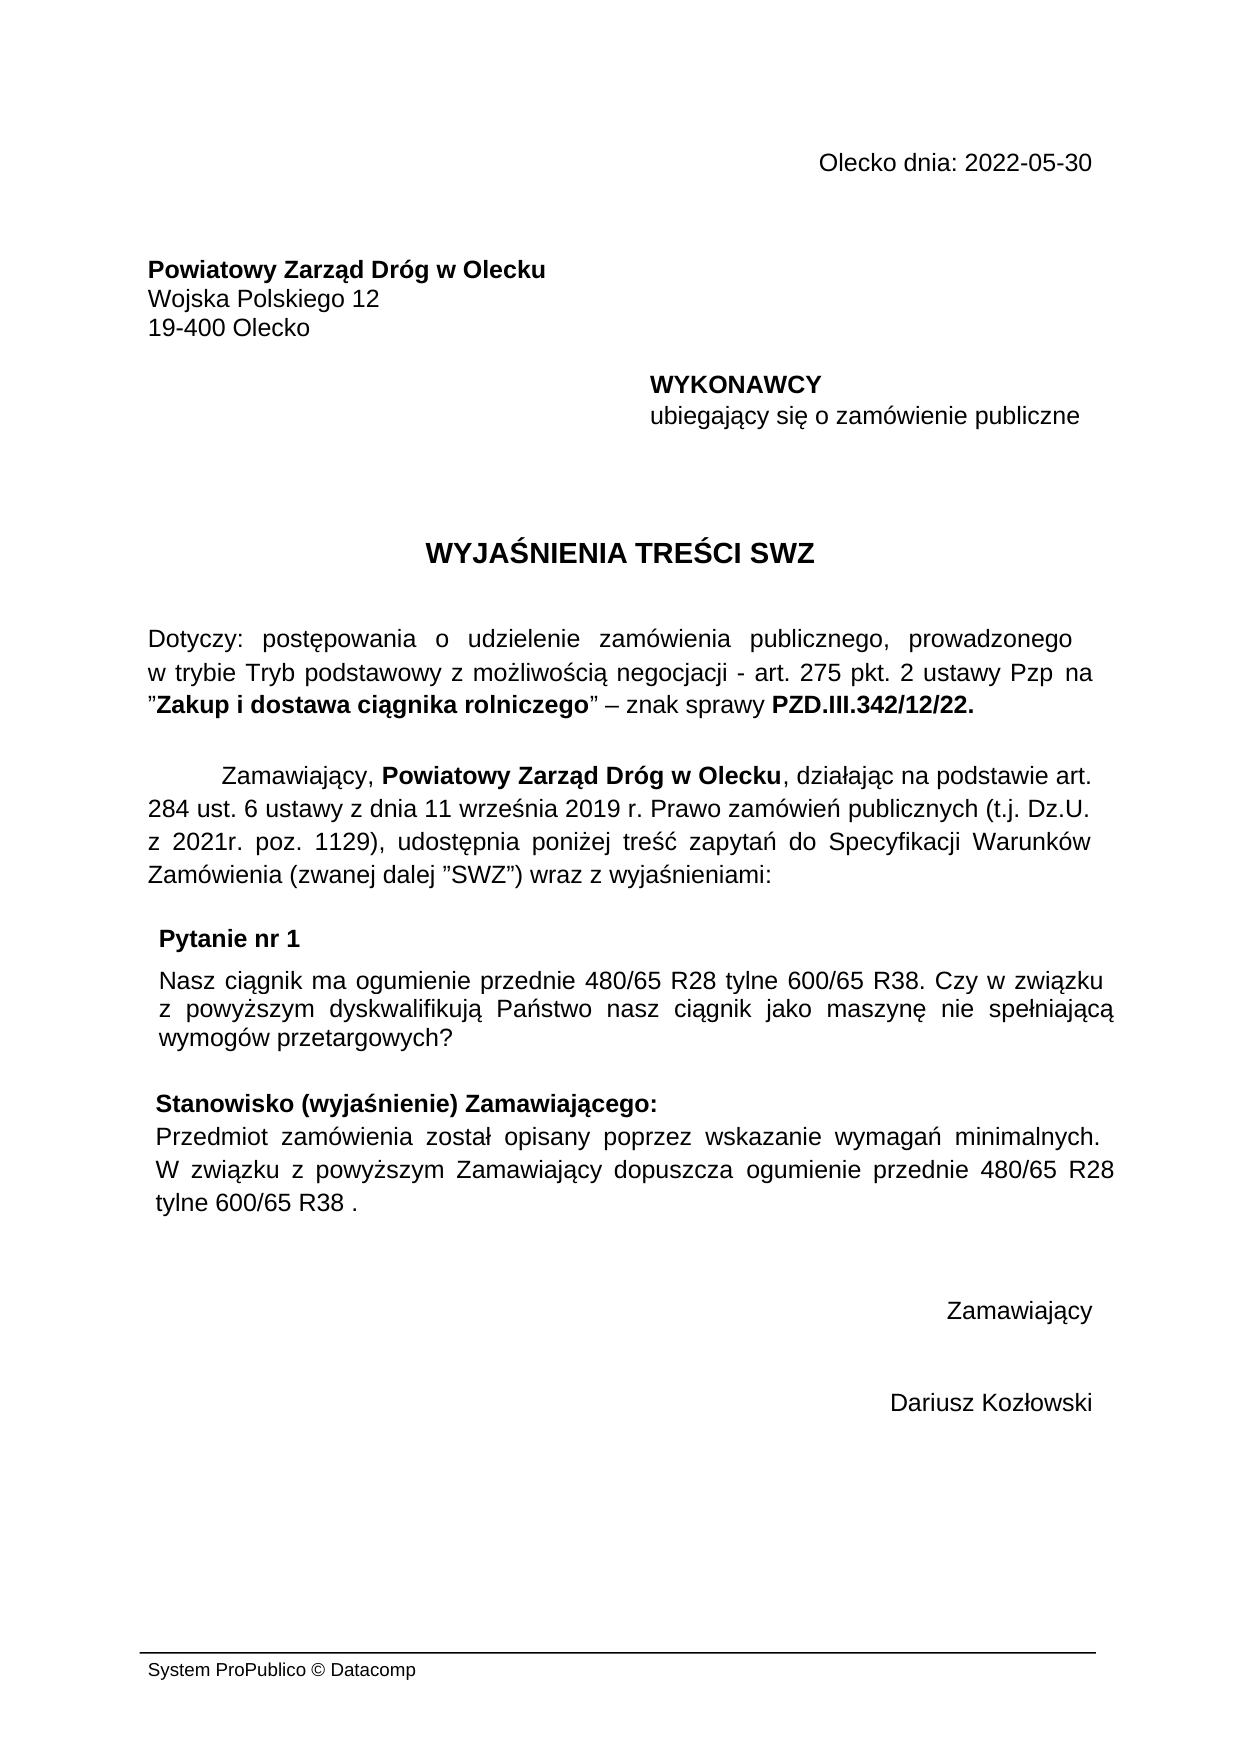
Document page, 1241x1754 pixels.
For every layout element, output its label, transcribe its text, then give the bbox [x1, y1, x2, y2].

text ubiegający się o zamówienie publiczne [650, 401, 1092, 430]
table_header Pytanie nr 1 Nasz ciągnik ma ogumienie przednie 480/65 R28 tylne 600/65 R38. Czy w związku z powyższym dyskwalifikują Państwo nasz ciągnik jako maszynę nie spełniającą wymogów przetargowych? Stanowisko (wyjaśnienie) Zamawiającego: Przedmiot zamówienia został opisany poprzez wskazanie wymagań minimalnych. W związku z powyższym Zamawiający dopuszcza ogumienie przednie 480/65 R28 tylne 600/65 R38 . [144, 918, 1119, 1257]
text Dotyczy: postępowania o udzielenie zamówienia publicznego, prowadzonego w trybie Tryb podstawowy z możliwością negocjacji - art. 275 pkt. 2 ustawy Pzp na ”Zakup i dostawa ciągnika rolniczego” – znak sprawy PZD.III.342/12/22. [148, 624, 1092, 719]
text 19-400 Olecko [148, 313, 1092, 341]
text WYKONAWCY [650, 370, 1092, 399]
text Wojska Polskiego 12 [148, 284, 1092, 313]
text Powiatowy Zarząd Dróg w Olecku [148, 255, 1092, 284]
text Olecko dnia: 2022-05-30 [148, 148, 1092, 176]
subtitle WYJAŚNIENIA TREŚCI SWZ [148, 536, 1092, 569]
text Zamawiający [473, 1296, 1092, 1325]
text Dariusz Kozłowski [207, 1387, 1092, 1416]
text Zamawiający, Powiatowy Zarząd Dróg w Olecku, działając na podstawie art. 284 ust. 6 ustawy z dnia 11 września 2019 r. Prawo zamówień publicznych (t.j. Dz.U. z 2021r. poz. 1129), udostępnia poniżej treść zapytań do Specyfikacji Warunków Zamówienia (zwanej dalej ”SWZ”) wraz z wyjaśnieniami: [148, 761, 1092, 889]
